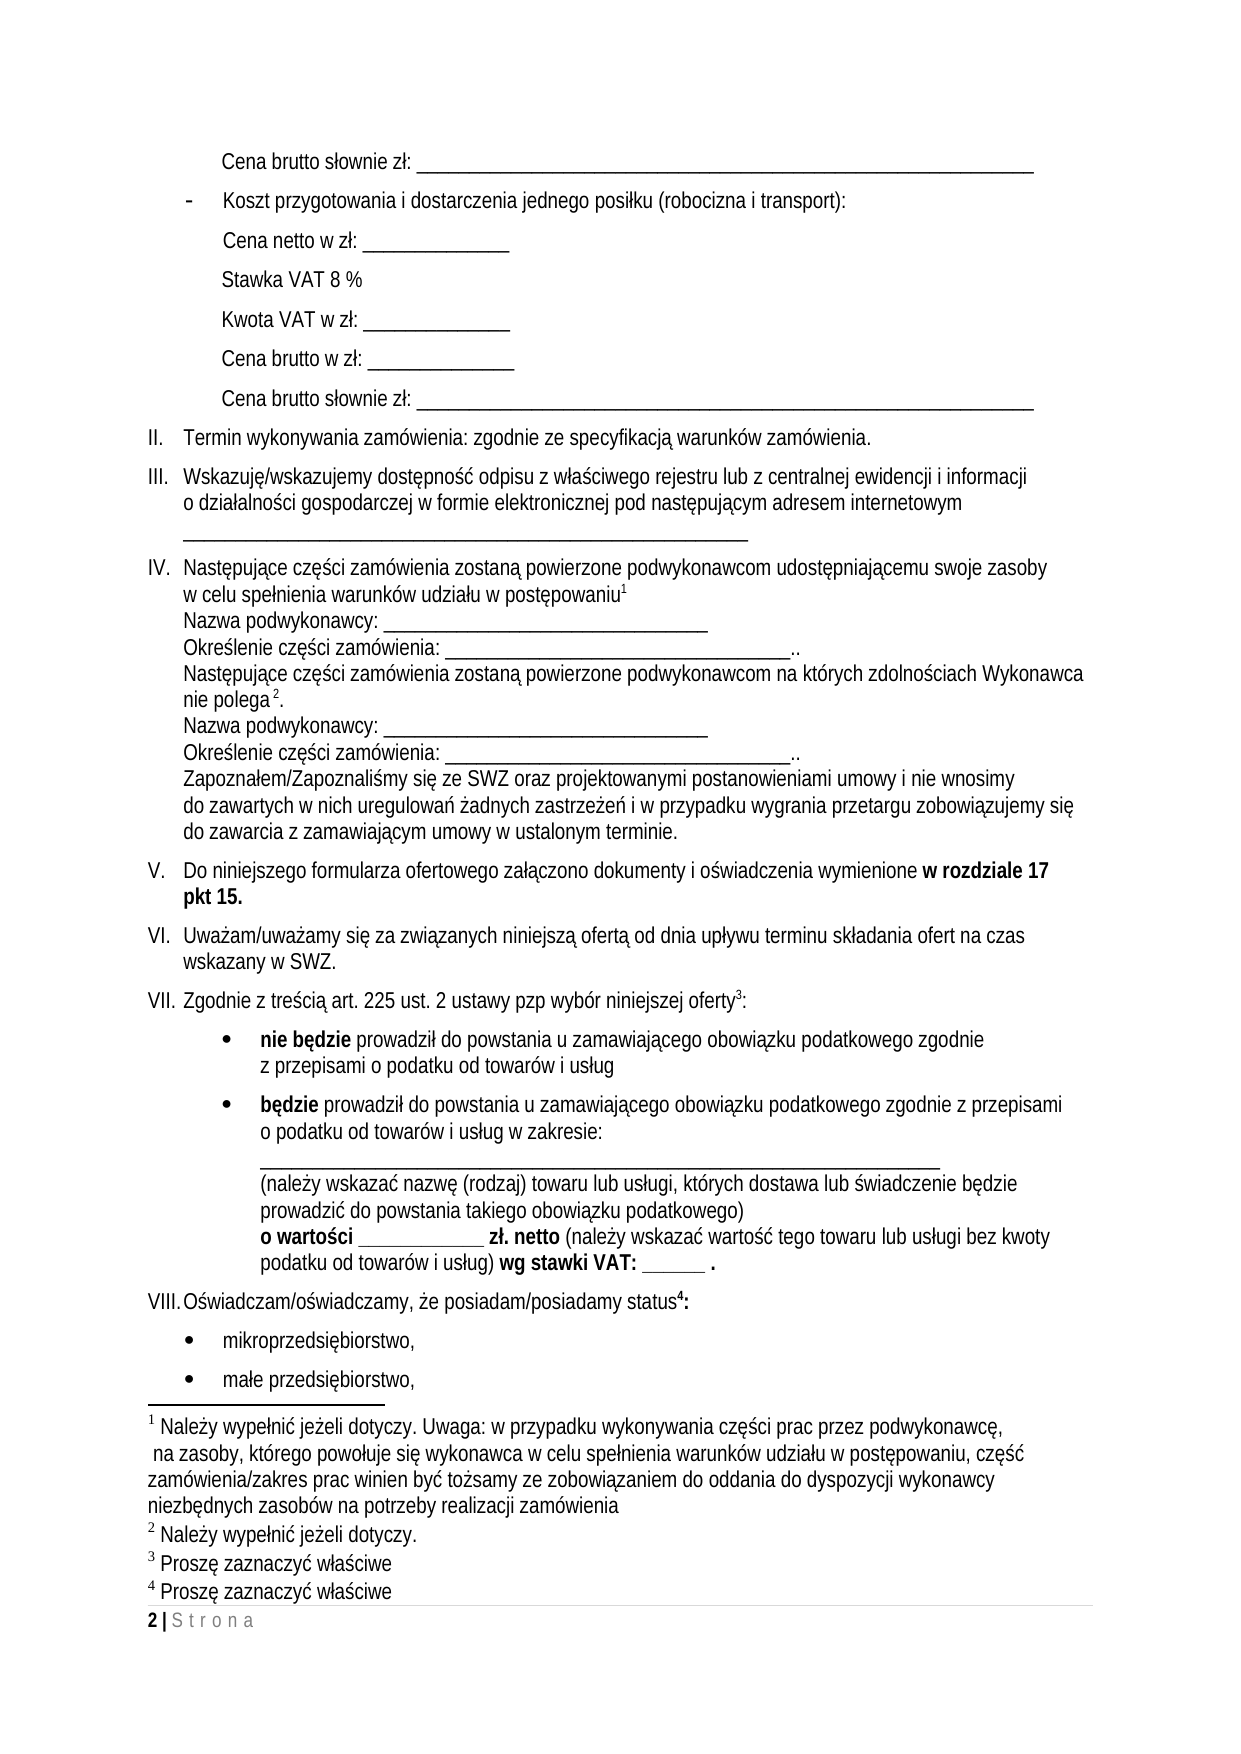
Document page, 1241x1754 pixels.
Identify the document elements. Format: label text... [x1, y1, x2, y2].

list będzie prowadził do powstania u zamawiającego obowiązku podatkowego zgodnie z przepisami o podatku od towarów i usług w zakresie: _________________________________________________________________ (należy wskazać nazwę (rodzaj) towaru lub usługi, których dostawa lub świadczenie będzie prowadzić do powstania takiego obowiązku podatkowego) o wartości ____________ zł. netto (należy wskazać wartość tego towaru lub usługi bez kwoty podatku od towarów i usług) wg stawki VAT: ______ . [223, 1091, 1093, 1276]
list nie będzie prowadził do powstania u zamawiającego obowiązku podatkowego zgodnie z przepisami o podatku od towarów i usług [223, 1026, 1093, 1079]
text Cena brutto słownie zł: ___________________________________________________________ [221, 148, 1093, 174]
text Cena brutto w zł: ______________ [221, 345, 1093, 371]
text Następujące części zamówienia zostaną powierzone podwykonawcom udostępniającemu swoje zasoby w celu spełnienia warunków udziału w postępowaniu Nazwa podwykonawcy: _______________________________ Określenie części zamówienia: _________________________________.. Następujące części zamówienia zostaną powierzone podwykonawcom na których zdolnościach Wykonawca nie polega . Nazwa podwykonawcy: _______________________________ Określenie części zamówienia: _________________________________.. Zapoznałem/Zapoznaliśmy się ze SWZ oraz projektowanymi postanowieniami umowy i nie wnosimy do zawartych w nich uregulowań żadnych zastrzeżeń i w przypadku wygrania przetargu zobowiązujemy się do zawarcia z zamawiającym umowy w ustalonym terminie. [148, 554, 1093, 844]
list małe przedsiębiorstwo, [185, 1366, 1093, 1392]
text Stawka VAT 8 % [221, 266, 1093, 292]
text Cena brutto słownie zł: ___________________________________________________________ [221, 384, 1093, 411]
text Kwota VAT w zł: ______________ [221, 306, 1093, 332]
text Oświadczam/oświadczamy, że posiadam/posiadamy status: [148, 1288, 1093, 1314]
text Wskazuję/wskazujemy dostępność odpisu z właściwego rejestru lub z centralnej ewidencji i informacji o działalności gospodarczej w formie elektronicznej pod następującym adresem internetowym ______________________________________________________ [148, 463, 1093, 542]
text Termin wykonywania zamówienia: zgodnie ze specyfikacją warunków zamówienia. [148, 424, 1093, 450]
list Koszt przygotowania i dostarczenia jednego posiłku (robocizna i transport): Cena netto w zł: ______________ [185, 187, 1093, 253]
text Uważam/uważamy się za związanych niniejszą ofertą od dnia upływu terminu składania ofert na czas wskazany w SWZ. [148, 922, 1093, 975]
text Do niniejszego formularza ofertowego załączono dokumenty i oświadczenia wymienione w rozdziale 17 pkt 15. [148, 857, 1093, 909]
list mikroprzedsiębiorstwo, [185, 1327, 1093, 1353]
text Zgodnie z treścią art. 225 ust. 2 ustawy pzp wybór niniejszej oferty: [148, 987, 1093, 1013]
